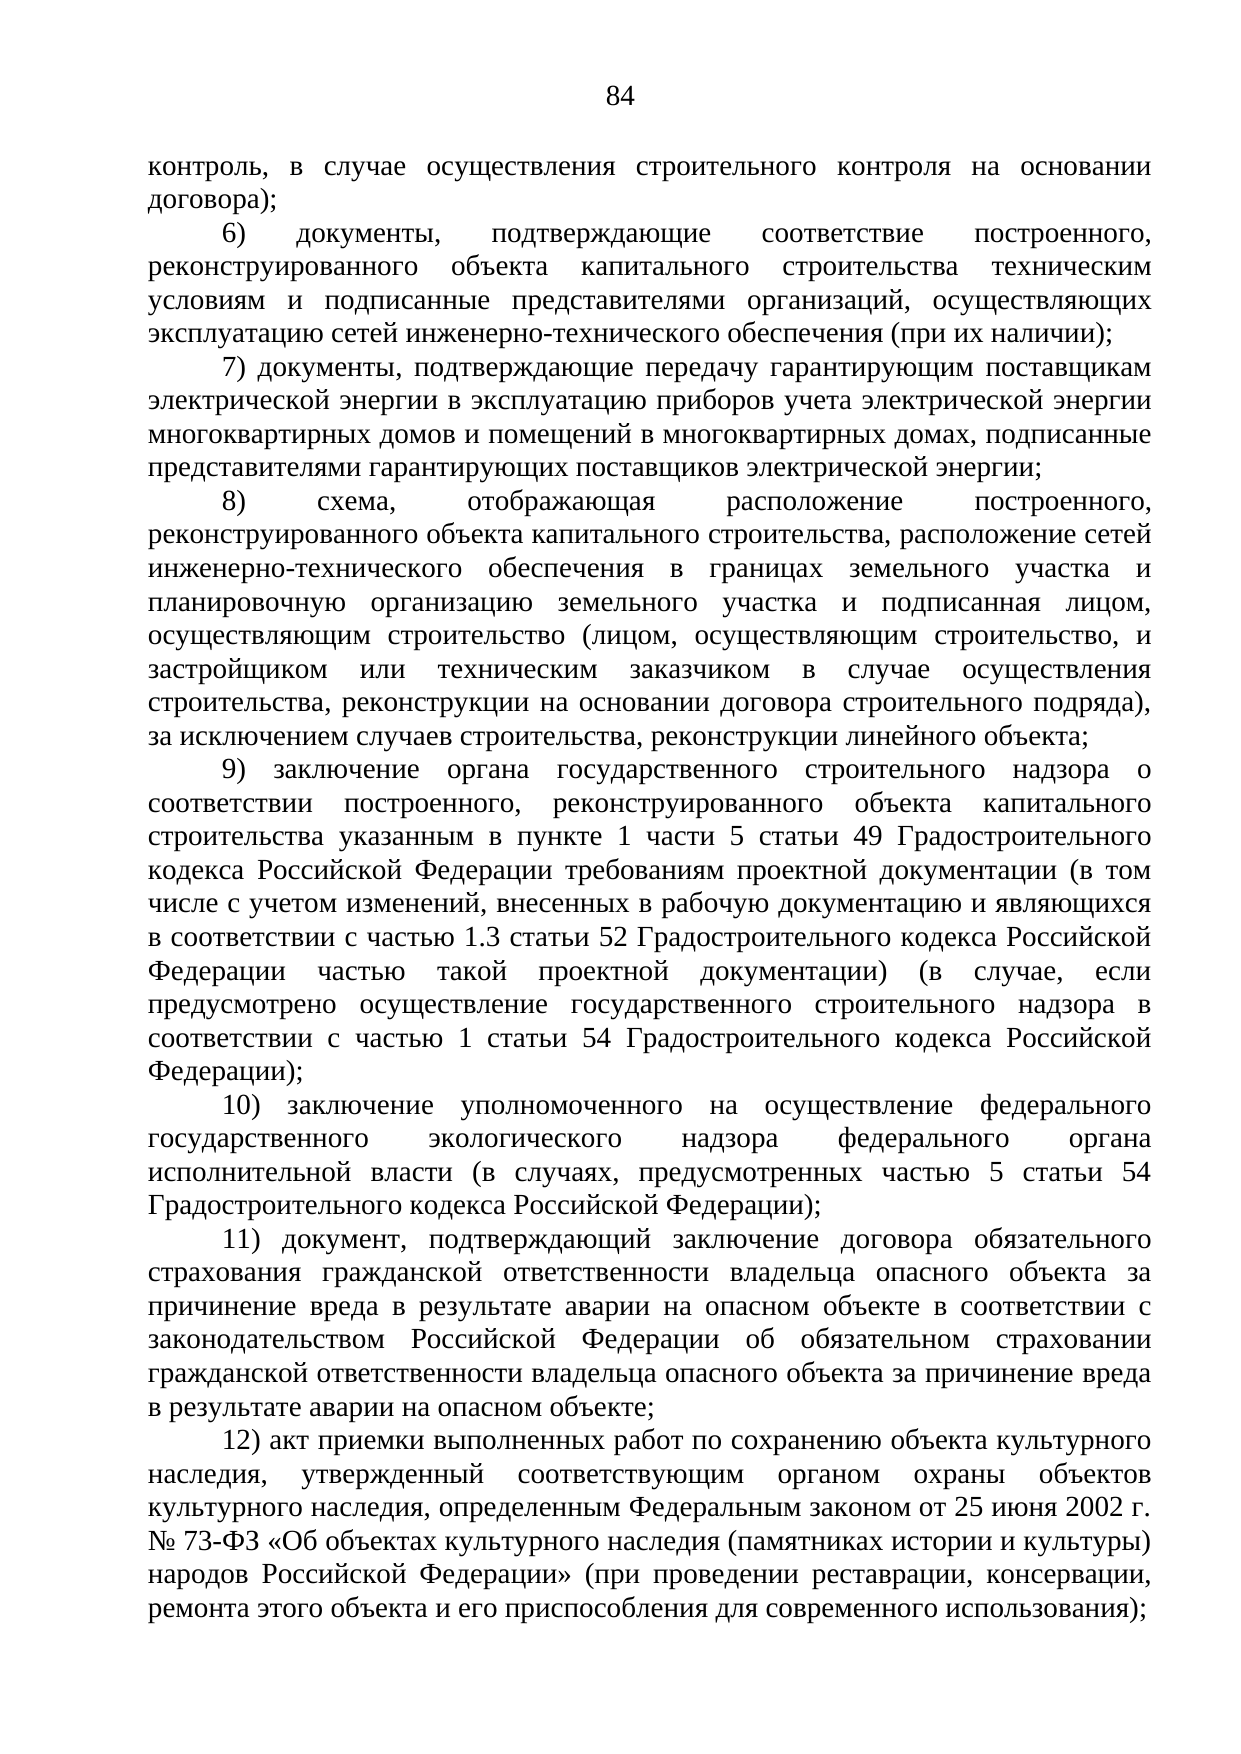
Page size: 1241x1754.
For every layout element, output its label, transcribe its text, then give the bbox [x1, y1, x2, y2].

text 11) документ, подтверждающий заключение договора обязательного страхования гражданской ответственности владельца опасного объекта за причинение вреда в результате аварии на опасном объекте в соответствии с законодательством Российской Федерации об обязательном страховании гражданской ответственности владельца опасного объекта за причинение вреда в результате аварии на опасном объекте; [148, 1221, 1152, 1422]
text 9) заключение органа государственного строительного надзора о соответствии построенного, реконструированного объекта капитального строительства указанным в пункте 1 части 5 статьи 49 Градостроительного кодекса Российской Федерации требованиям проектной документации (в том числе с учетом изменений, внесенных в рабочую документацию и являющихся в соответствии с частью 1.3 статьи 52 Градостроительного кодекса Российской Федерации частью такой проектной документации) (в случае, если предусмотрено осуществление государственного строительного надзора в соответствии с частью 1 статьи 54 Градостроительного кодекса Российской Федерации); [148, 751, 1152, 1087]
text 12) акт приемки выполненных работ по сохранению объекта культурного наследия, утвержденный соответствующим органом охраны объектов культурного наследия, определенным Федеральным законом от 25 июня 2002 г. № 73-ФЗ «Об объектах культурного наследия (памятниках истории и культуры) народов Российской Федерации» (при проведении реставрации, консервации, ремонта этого объекта и его приспособления для современного использования); [148, 1422, 1152, 1623]
text 10) заключение уполномоченного на осуществление федерального государственного экологического надзора федерального органа исполнительной власти (в случаях, предусмотренных частью 5 статьи 54 Градостроительного кодекса Российской Федерации); [148, 1087, 1152, 1221]
text 7) документы, подтверждающие передачу гарантирующим поставщикам электрической энергии в эксплуатацию приборов учета электрической энергии многоквартирных домов и помещений в многоквартирных домах, подписанные представителями гарантирующих поставщиков электрической энергии; [148, 349, 1152, 483]
text 6) документы, подтверждающие соответствие построенного, реконструированного объекта капитального строительства техническим условиям и подписанные представителями организаций, осуществляющих эксплуатацию сетей инженерно-технического обеспечения (при их наличии); [148, 215, 1152, 349]
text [148, 148, 1152, 215]
text 8) схема, отображающая расположение построенного, реконструированного объекта капитального строительства, расположение сетей инженерно-технического обеспечения в границах земельного участка и планировочную организацию земельного участка и подписанная лицом, осуществляющим строительство (лицом, осуществляющим строительство, и застройщиком или техническим заказчиком в случае осуществления строительства, реконструкции на основании договора строительного подряда), за исключением случаев строительства, реконструкции линейного объекта; [148, 483, 1152, 751]
